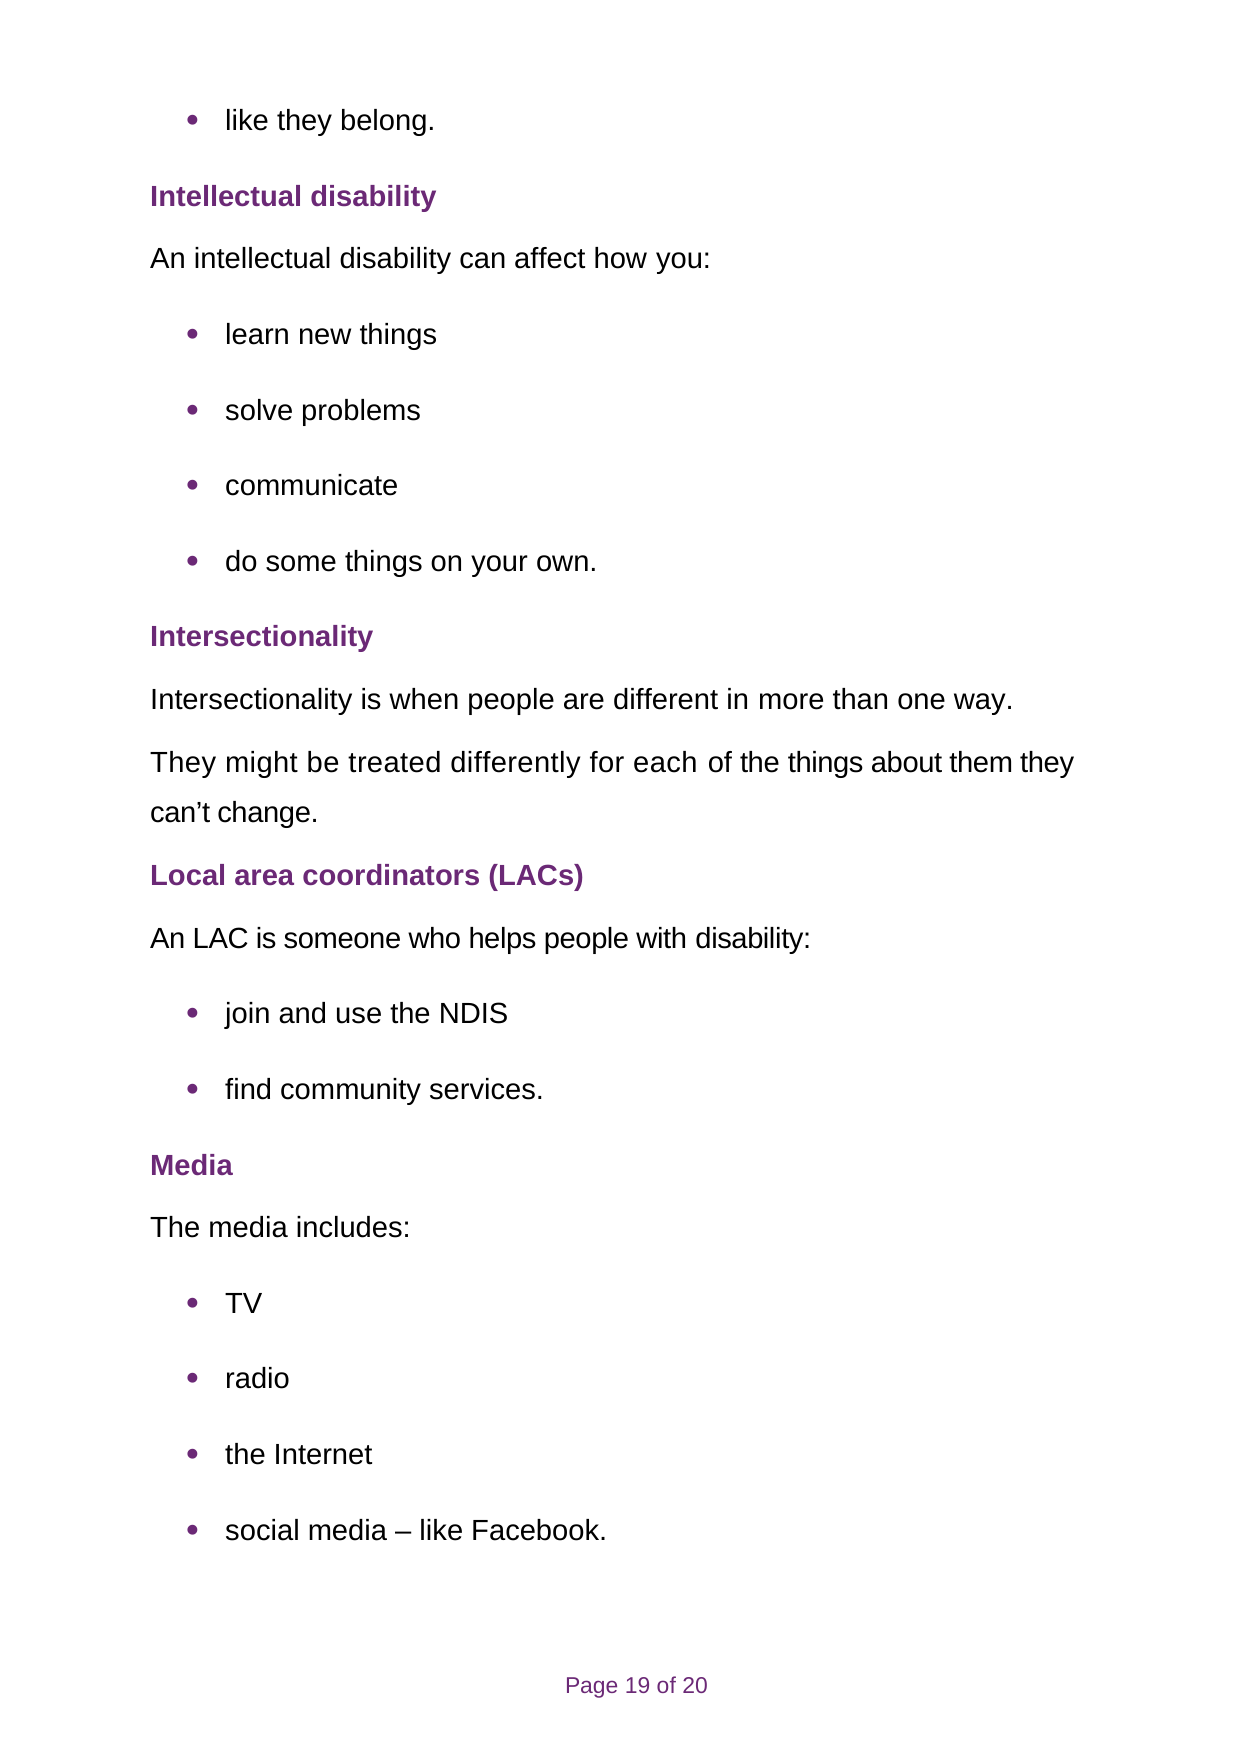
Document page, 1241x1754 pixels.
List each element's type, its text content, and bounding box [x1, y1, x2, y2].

text Media [150, 1147, 1122, 1181]
text An intellectual disability can affect how you: [150, 242, 1122, 275]
text Local area coordinators (LACs) [150, 858, 1122, 892]
text Intersectionality is when people are different in more than one way. [150, 682, 1122, 716]
list radio [187, 1361, 1122, 1395]
list like they belong. [187, 103, 1122, 137]
text Intersectionality [150, 619, 1122, 653]
list join and use the NDIS [187, 996, 1122, 1030]
list do some things on your own. [187, 544, 1122, 577]
text Intellectual disability [150, 179, 1122, 212]
list the Internet [187, 1437, 1122, 1471]
list communicate [187, 468, 1122, 502]
text They might be treated differently for each of the things about them they can’t change. [150, 745, 1122, 829]
text The media includes: [150, 1210, 1122, 1244]
list solve problems [187, 392, 1122, 426]
list TV [187, 1286, 1122, 1319]
list find community services. [187, 1072, 1122, 1106]
list social media – like Facebook. [187, 1512, 1122, 1546]
list learn new things [187, 317, 1122, 351]
text An LAC is someone who helps people with disability: [150, 921, 1122, 954]
